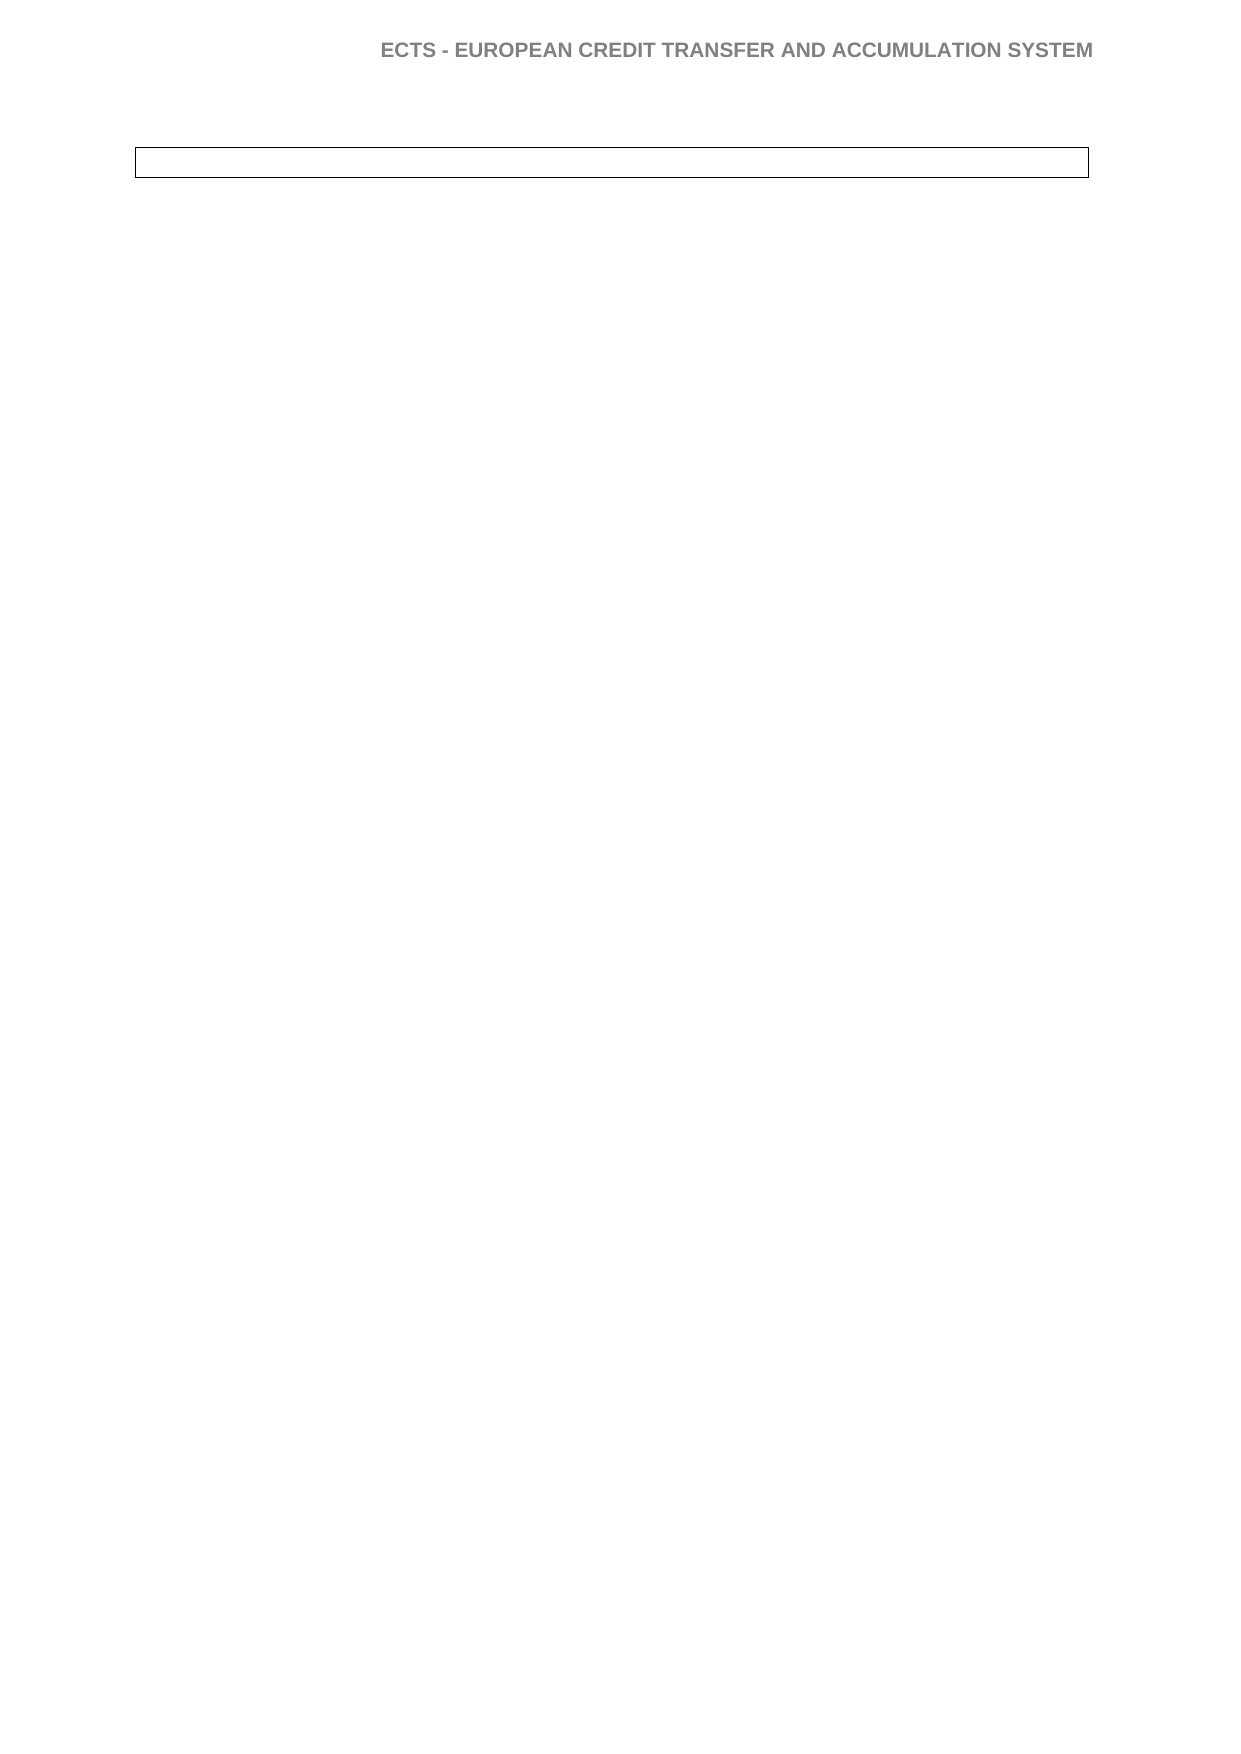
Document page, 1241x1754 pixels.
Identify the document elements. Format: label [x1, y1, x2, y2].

table_header [136, 148, 1088, 177]
